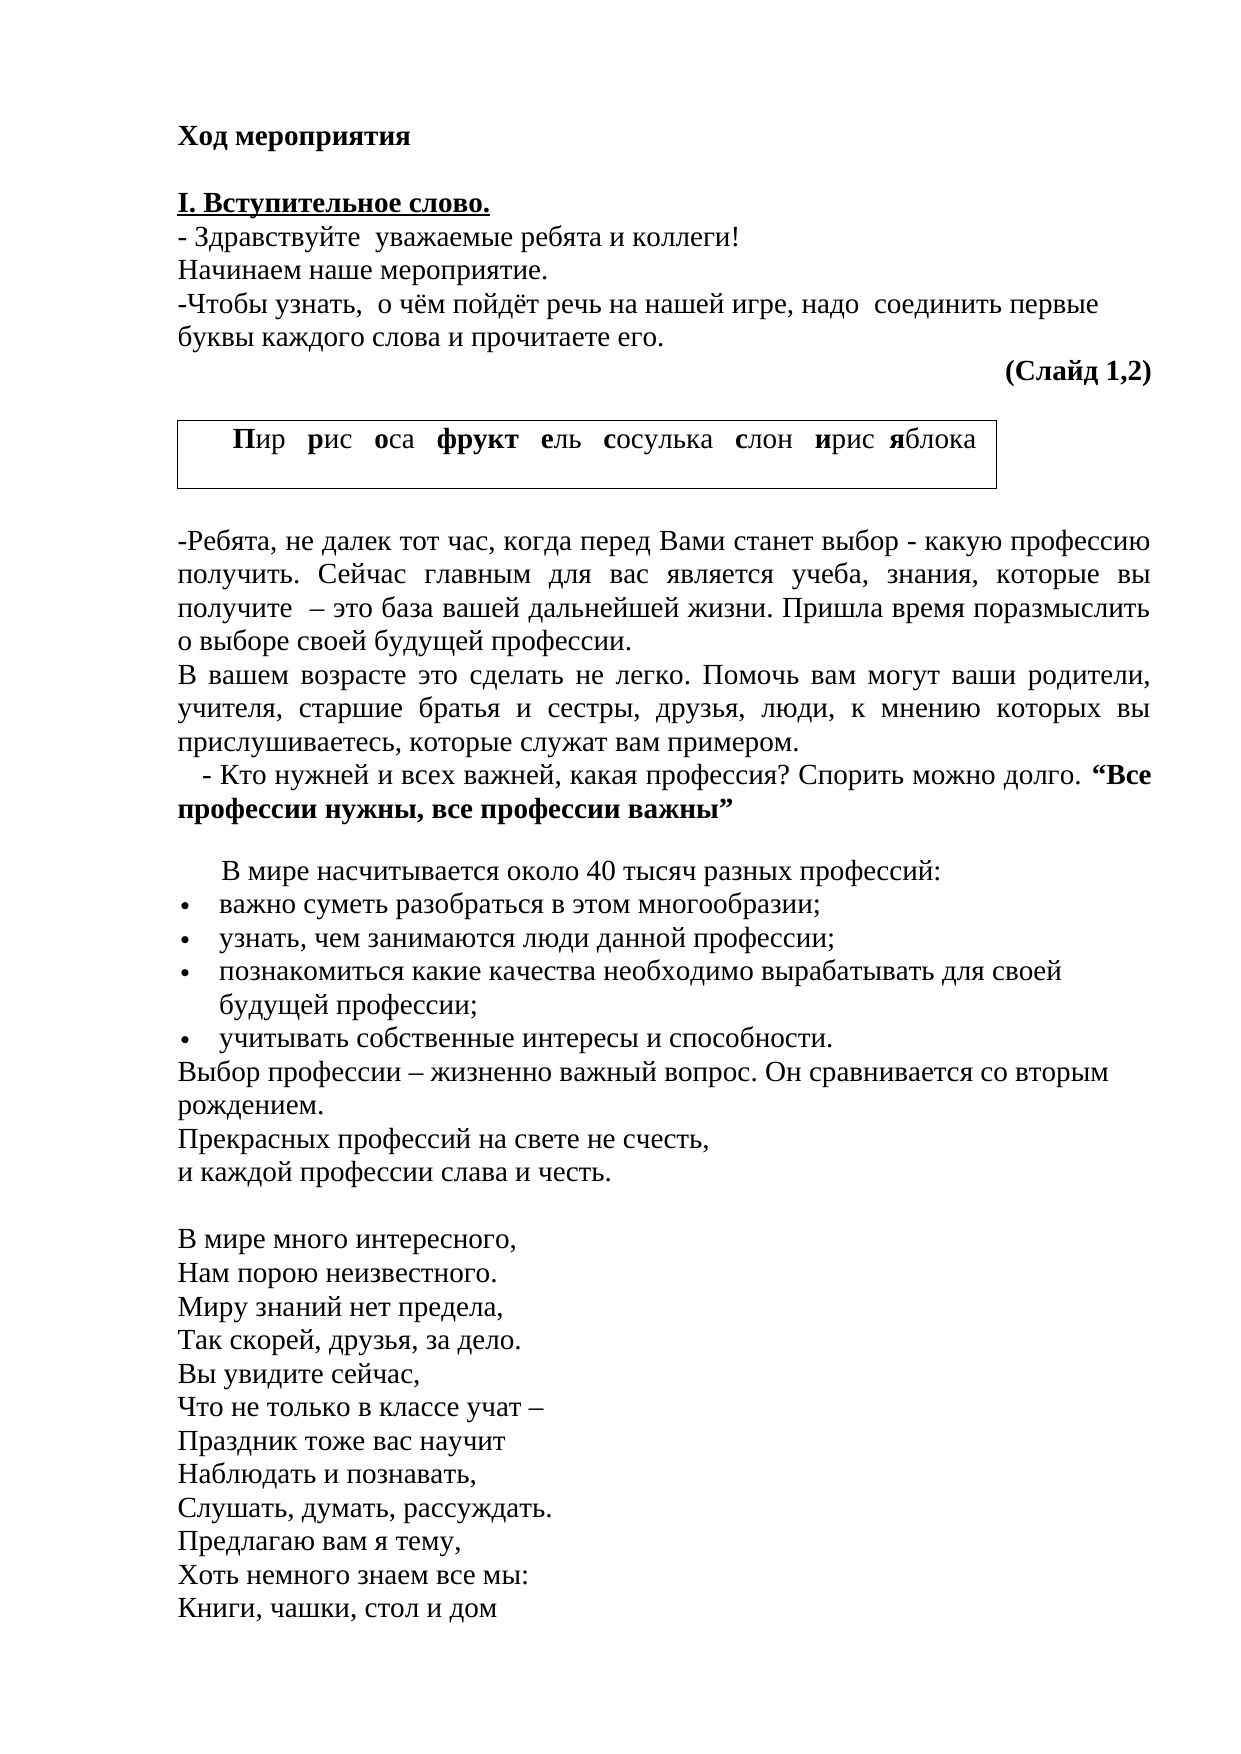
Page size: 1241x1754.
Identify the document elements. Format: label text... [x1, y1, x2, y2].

text Прекрасных профессий на свете не счесть, [177, 1121, 1152, 1154]
text и каждой профессии слава и честь. [177, 1154, 1152, 1188]
table_header Пир рис оса фрукт ель сосулька слон ирис яблока [178, 421, 996, 488]
text Так скорей, друзья, за дело. [177, 1322, 1152, 1356]
list познакомиться какие качества необходимо вырабатывать для своей будущей профессии; [181, 953, 1152, 1020]
text - Кто нужней и всех важней, какая профессия? Спорить можно долго. “Все профессии нужны, все профессии важны” [177, 757, 1152, 824]
text В мире насчитывается около 40 тысяч разных профессий: [177, 853, 1152, 886]
text В вашем возрасте это сделать не легко. Помочь вам могут ваши родители, учителя, старшие братья и сестры, друзья, люди, к мнению которых вы прислушиваетесь, которые служат вам примером. [177, 657, 1152, 757]
text Вы увидите сейчас, [177, 1356, 1152, 1389]
text Ход мероприятия [177, 118, 1152, 152]
text - Здравствуйте уважаемые ребята и коллеги! [177, 219, 1152, 252]
text Нам порою неизвестного. [177, 1255, 1152, 1289]
text Наблюдать и познавать, [177, 1456, 1152, 1490]
text Что не только в классе учат – [177, 1389, 1152, 1423]
text Предлагаю вам я тему, [177, 1523, 1152, 1557]
text Хоть немного знаем все мы: [177, 1557, 1152, 1591]
text Книги, чашки, стол и дом [177, 1591, 1152, 1624]
text I. Вступительное слово. [177, 185, 1152, 219]
text Выбор профессии – жизненно важный вопрос. Он сравнивается со вторым рождением. [177, 1054, 1152, 1121]
list узнать, чем занимаются люди данной профессии; [181, 920, 1152, 953]
text -Чтобы узнать, о чём пойдёт речь на нашей игре, надо соединить первые буквы каждого слова и прочитаете его. [177, 286, 1152, 353]
text (Слайд 1,2) [177, 353, 1152, 386]
list учитывать собственные интересы и способности. [181, 1020, 1152, 1054]
text В мире много интересного, [177, 1222, 1152, 1255]
text Миру знаний нет предела, [177, 1289, 1152, 1322]
text Праздник тоже вас научит [177, 1423, 1152, 1456]
text Слушать, думать, рассуждать. [177, 1490, 1152, 1523]
list важно суметь разобраться в этом многообразии; [181, 886, 1152, 920]
text Начинаем наше мероприятие. [177, 252, 1152, 286]
text -Ребята, не далек тот час, когда перед Вами станет выбор - какую профессию получить. Сейчас главным для вас является учеба, знания, которые вы получите – это база вашей дальнейшей жизни. Пришла время поразмыслить о выборе своей будущей профессии. [177, 523, 1152, 657]
